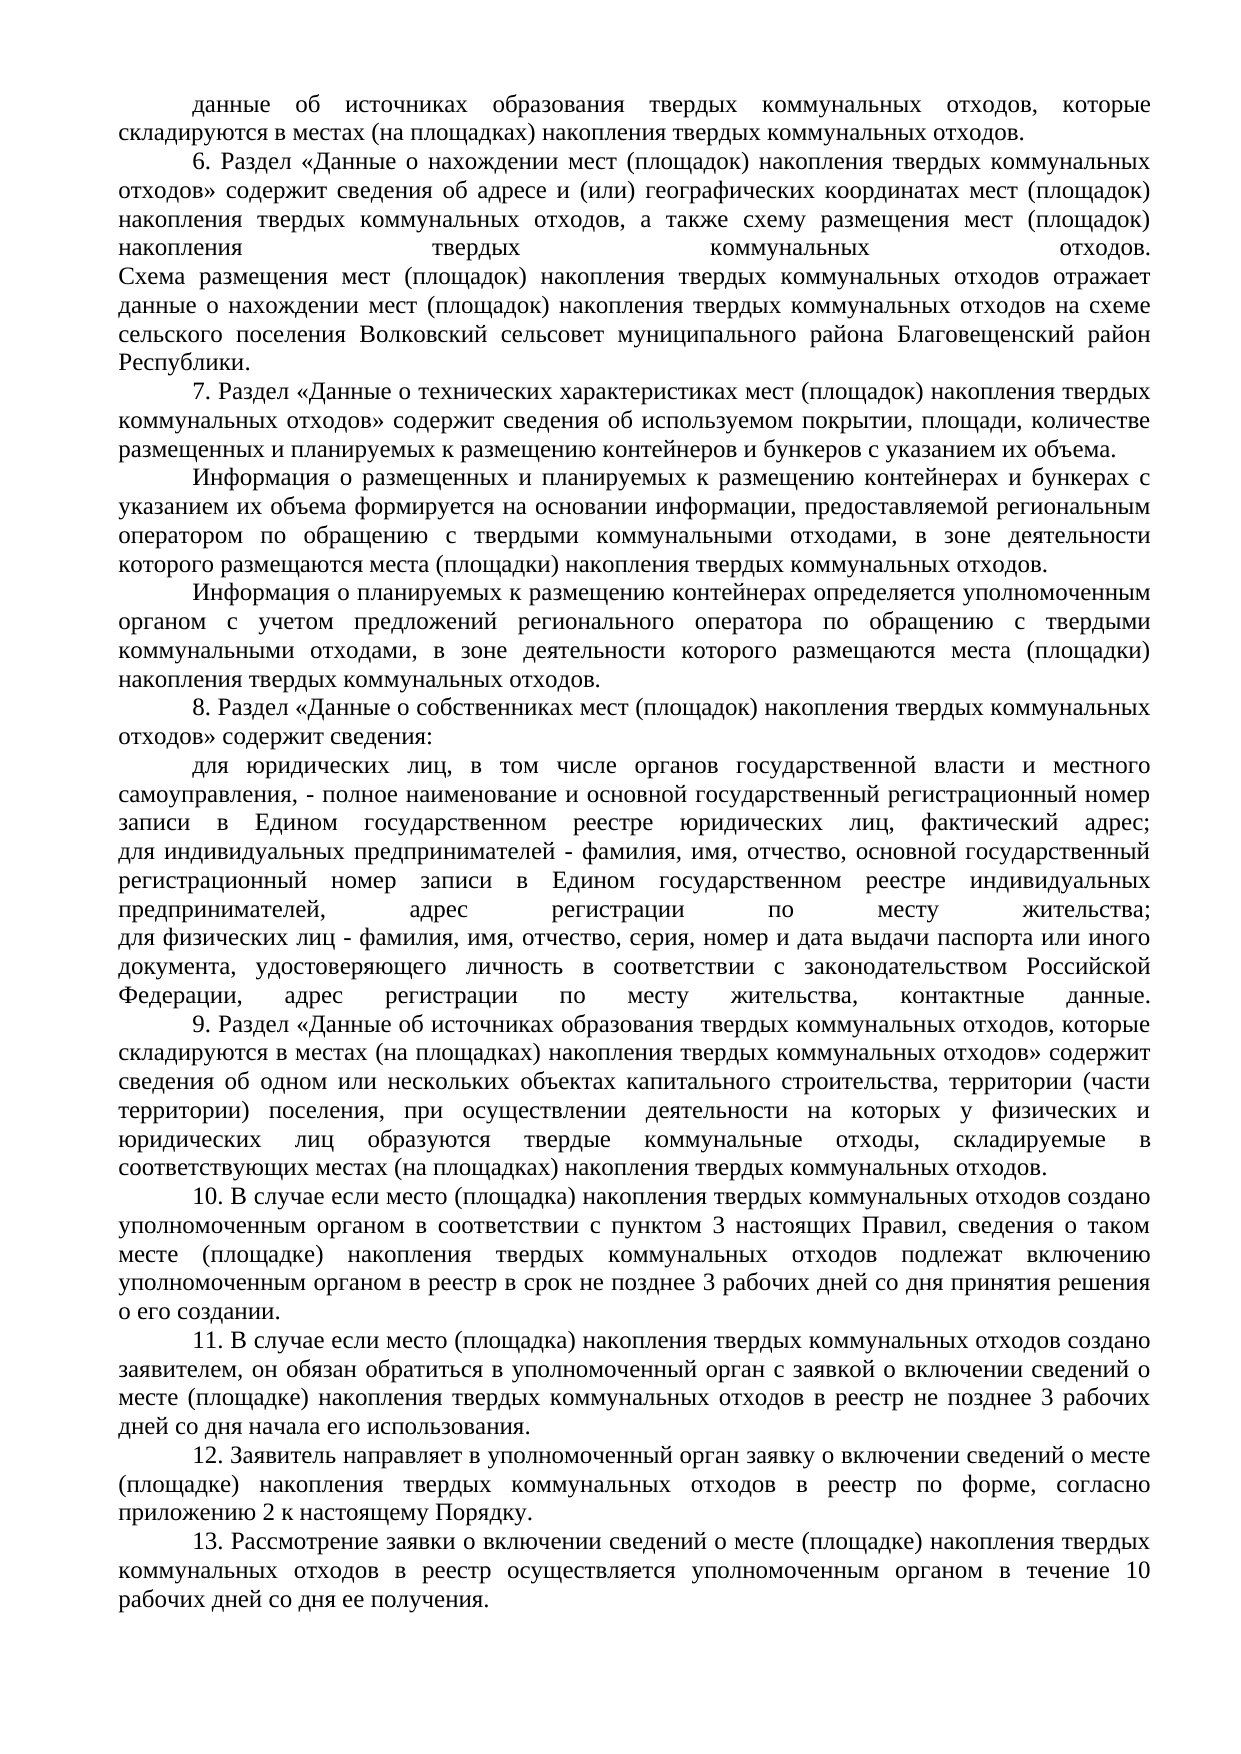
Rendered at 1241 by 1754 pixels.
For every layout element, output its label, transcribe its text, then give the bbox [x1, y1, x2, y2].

text для юридических лиц, в том числе органов государственной власти и местного самоуправления, - полное наименование и основной государственный регистрационный номер записи в Едином государственном реестре юридических лиц, фактический адрес; для индивидуальных предпринимателей - фамилия, имя, отчество, основной государственный регистрационный номер записи в Едином государственном реестре индивидуальных предпринимателей, адрес регистрации по месту жительства; для физических лиц - фамилия, имя, отчество, серия, номер и дата выдачи паспорта или иного документа, удостоверяющего личность в соответствии с законодательством Российской Федерации, адрес регистрации по месту жительства, контактные данные. 9. Раздел «Данные об источниках образования твердых коммунальных отходов, которые складируются в местах (на площадках) накопления твердых коммунальных отходов» содержит сведения об одном или нескольких объектах капитального строительства, территории (части территории) поселения, при осуществлении деятельности на которых у физических и юридических лиц образуются твердые коммунальные отходы, складируемые в соответствующих местах (на площадках) накопления твердых коммунальных отходов. [118, 750, 1152, 1181]
text Информация о размещенных и планируемых к размещению контейнерах и бункерах с указанием их объема формируется на основании информации, предоставляемой региональным оператором по обращению с твердыми коммунальными отходами, в зоне деятельности которого размещаются места (площадки) накопления твердых коммунальных отходов. [118, 462, 1152, 577]
text 8. Раздел «Данные о собственниках мест (площадок) накопления твердых коммунальных отходов» содержит сведения: [118, 692, 1152, 750]
text 13. Рассмотрение заявки о включении сведений о месте (площадке) накопления твердых коммунальных отходов в реестр осуществляется уполномоченным органом в течение 10 рабочих дней со дня ее получения. [118, 1526, 1152, 1612]
text Информация о планируемых к размещению контейнерах определяется уполномоченным органом с учетом предложений регионального оператора по обращению с твердыми коммунальными отходами, в зоне деятельности которого размещаются места (площадки) накопления твердых коммунальных отходов. [118, 577, 1152, 692]
text 11. В случае если место (площадка) накопления твердых коммунальных отходов создано заявителем, он обязан обратиться в уполномоченный орган с заявкой о включении сведений о месте (площадке) накопления твердых коммунальных отходов в реестр не позднее 3 рабочих дней со дня начала его использования. [118, 1325, 1152, 1440]
text 12. Заявитель направляет в уполномоченный орган заявку о включении сведений о месте (площадке) накопления твердых коммунальных отходов в реестр по форме, согласно приложению 2 к настоящему Порядку. [118, 1440, 1152, 1526]
text 6. Раздел «Данные о нахождении мест (площадок) накопления твердых коммунальных отходов» содержит сведения об адресе и (или) географических координатах мест (площадок) накопления твердых коммунальных отходов, а также схему размещения мест (площадок) накопления твердых коммунальных отходов. Схема размещения мест (площадок) накопления твердых коммунальных отходов отражает данные о нахождении мест (площадок) накопления твердых коммунальных отходов на схеме сельского поселения Волковский сельсовет муниципального района Благовещенский район Республики. [118, 146, 1152, 376]
text 10. В случае если место (площадка) накопления твердых коммунальных отходов создано уполномоченным органом в соответствии с пунктом 3 настоящих Правил, сведения о таком месте (площадке) накопления твердых коммунальных отходов подлежат включению уполномоченным органом в реестр в срок не позднее 3 рабочих дней со дня принятия решения о его создании. [118, 1181, 1152, 1325]
text данные об источниках образования твердых коммунальных отходов, которые складируются в местах (на площадках) накопления твердых коммунальных отходов. [118, 89, 1152, 146]
text 7. Раздел «Данные о технических характеристиках мест (площадок) накопления твердых коммунальных отходов» содержит сведения об используемом покрытии, площади, количестве размещенных и планируемых к размещению контейнеров и бункеров с указанием их объема. [118, 376, 1152, 462]
